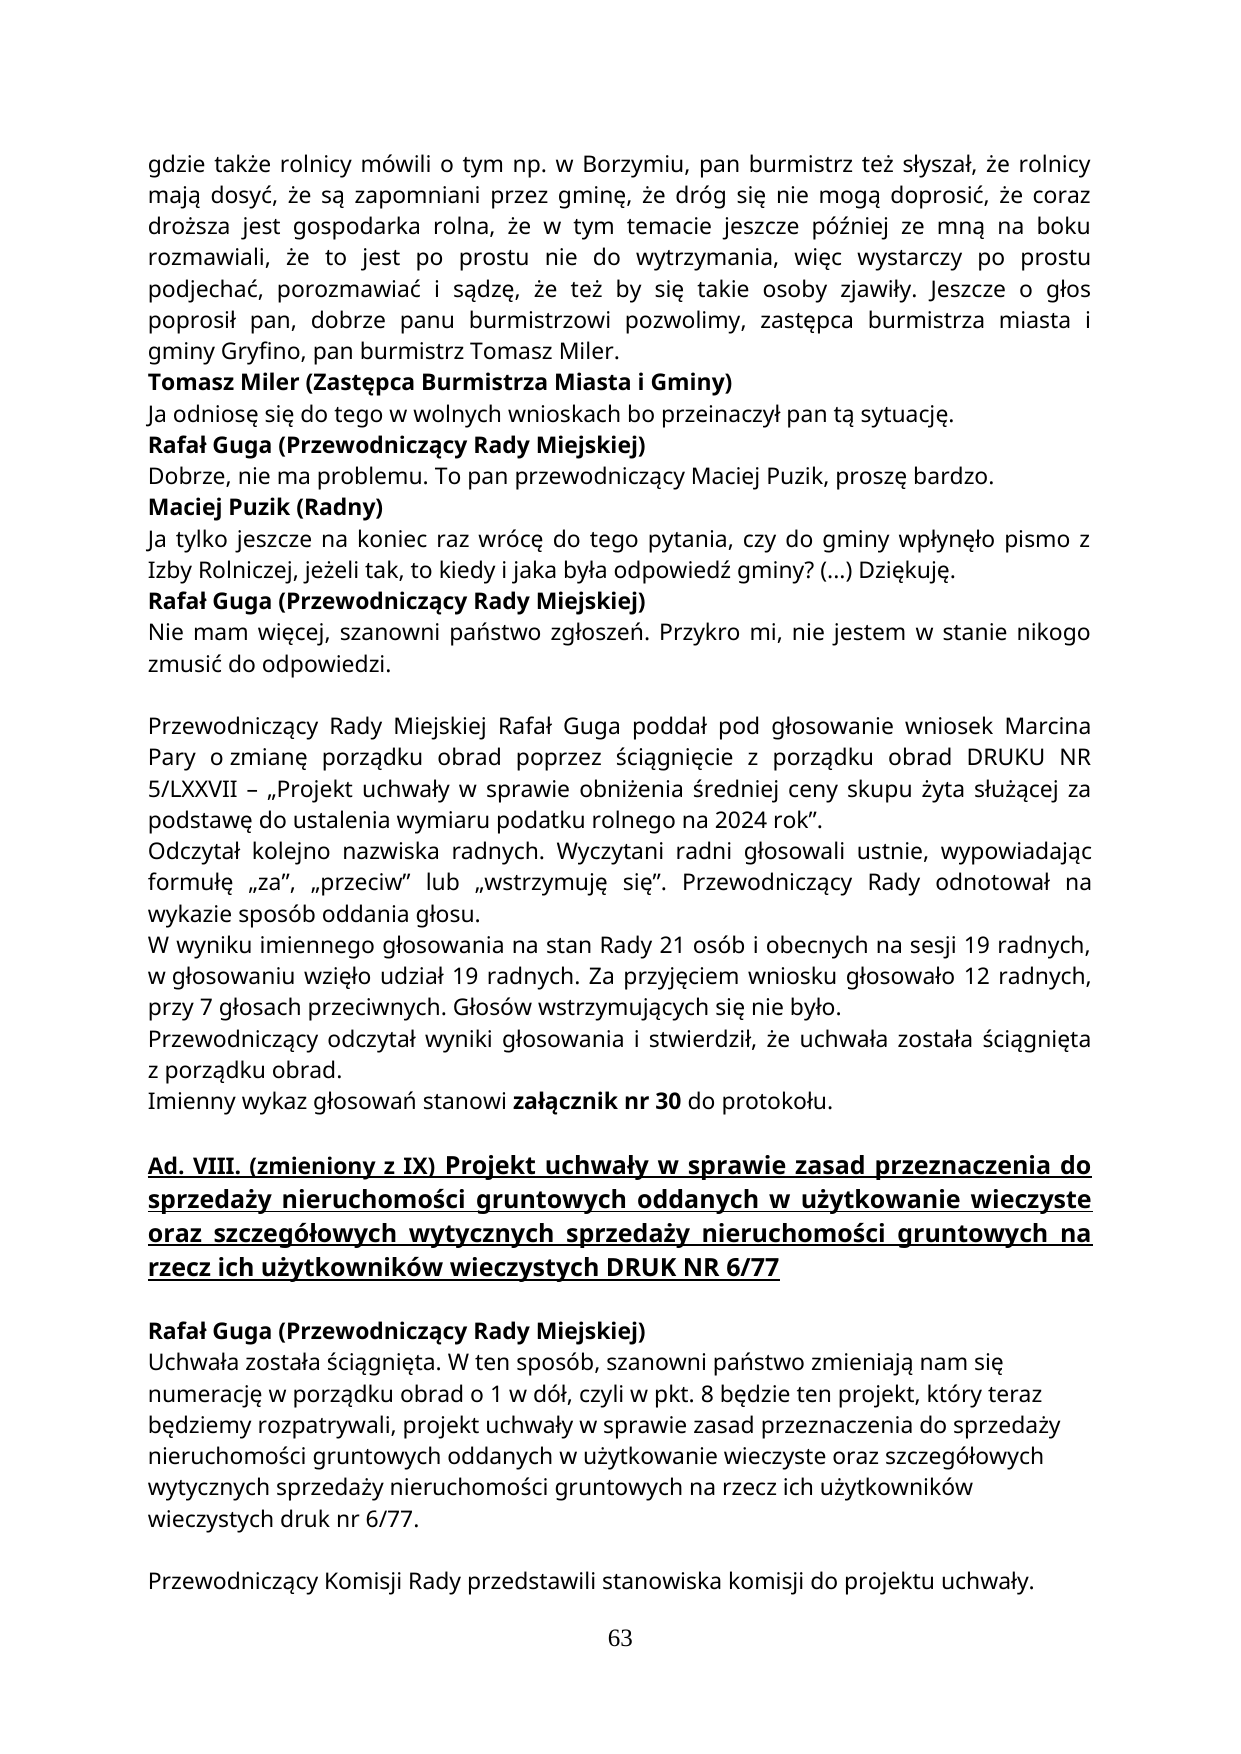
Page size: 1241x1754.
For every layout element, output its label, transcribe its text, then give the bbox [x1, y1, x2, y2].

text Rafał Guga (Przewodniczący Rady Miejskiej) [148, 1315, 1093, 1346]
text Nie mam więcej, szanowni państwo zgłoszeń. Przykro mi, nie jestem w stanie nikogo zmusić do odpowiedzi. [148, 616, 1093, 679]
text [148, 148, 1093, 366]
text Przewodniczący Rady Miejskiej Rafał Guga poddał pod głosowanie wniosek Marcina Pary o zmianę porządku obrad poprzez ściągnięcie z porządku obrad DRUKU NR 5/LXXVII – „Projekt uchwały w sprawie obniżenia średniej ceny skupu żyta służącej za podstawę do ustalenia wymiaru podatku rolnego na 2024 rok”. [148, 710, 1093, 835]
text Odczytał kolejno nazwiska radnych. Wyczytani radni głosowali ustnie, wypowiadając formułę „za”, „przeciw” lub „wstrzymuję się”. Przewodniczący Rady odnotował na wykazie sposób oddania głosu. [148, 835, 1093, 929]
text Ja tylko jeszcze na koniec raz wrócę do tego pytania, czy do gminy wpłynęło pismo z Izby Rolniczej, jeżeli tak, to kiedy i jaka była odpowiedź gminy? (...) Dziękuję. [148, 523, 1093, 585]
text Dobrze, nie ma problemu. To pan przewodniczący Maciej Puzik, proszę bardzo. [148, 460, 1093, 491]
text Rafał Guga (Przewodniczący Rady Miejskiej) [148, 585, 1093, 616]
text W wyniku imiennego głosowania na stan Rady 21 osób i obecnych na sesji 19 radnych, w głosowaniu wzięło udział 19 radnych. Za przyjęciem wniosku głosowało 12 radnych, przy 7 głosach przeciwnych. Głosów wstrzymujących się nie było. [148, 929, 1093, 1023]
text Imienny wykaz głosowań stanowi załącznik nr 30 do protokołu. [148, 1085, 1093, 1116]
text Ad. VIII. (zmieniony z IX) Projekt uchwały w sprawie zasad przeznaczenia do sprzedaży nieruchomości gruntowych oddanych w użytkowanie wieczyste oraz szczegółowych wytycznych sprzedaży nieruchomości gruntowych na rzecz ich użytkowników wieczystych DRUK NR 6/77 [148, 1148, 1093, 1211]
text Tomasz Miler (Zastępca Burmistrza Miasta i Gminy) [148, 366, 1093, 398]
text Maciej Puzik (Radny) [148, 491, 1093, 523]
text Rafał Guga (Przewodniczący Rady Miejskiej) [148, 429, 1093, 460]
text Ad. VIII. (zmieniony z IX) Projekt uchwały w sprawie zasad przeznaczenia do sprzedaży nieruchomości gruntowych oddanych w użytkowanie wieczyste oraz szczegółowych wytycznych sprzedaży nieruchomości gruntowych na rzecz ich użytkowników wieczystych DRUK NR 6/77 [148, 1212, 1093, 1244]
text Uchwała została ściągnięta. W ten sposób, szanowni państwo zmieniają nam się numerację w porządku obrad o 1 w dół, czyli w pkt. 8 będzie ten projekt, który teraz będziemy rozpatrywali, projekt uchwały w sprawie zasad przeznaczenia do sprzedaży nieruchomości gruntowych oddanych w użytkowanie wieczyste oraz szczegółowych wytycznych sprzedaży nieruchomości gruntowych na rzecz ich użytkowników wieczystych druk nr 6/77. [148, 1346, 1093, 1534]
text Ja odniosę się do tego w wolnych wnioskach bo przeinaczył pan tą sytuację. [148, 398, 1093, 429]
text Przewodniczący Komisji Rady przedstawili stanowiska komisji do projektu uchwały. [148, 1565, 1093, 1596]
text Przewodniczący odczytał wyniki głosowania i stwierdził, że uchwała została ściągnięta z porządku obrad. [148, 1023, 1093, 1085]
text Ad. VIII. (zmieniony z IX) Projekt uchwały w sprawie zasad przeznaczenia do sprzedaży nieruchomości gruntowych oddanych w użytkowanie wieczyste oraz szczegółowych wytycznych sprzedaży nieruchomości gruntowych na rzecz ich użytkowników wieczystych DRUK NR 6/77 [148, 1246, 1093, 1284]
